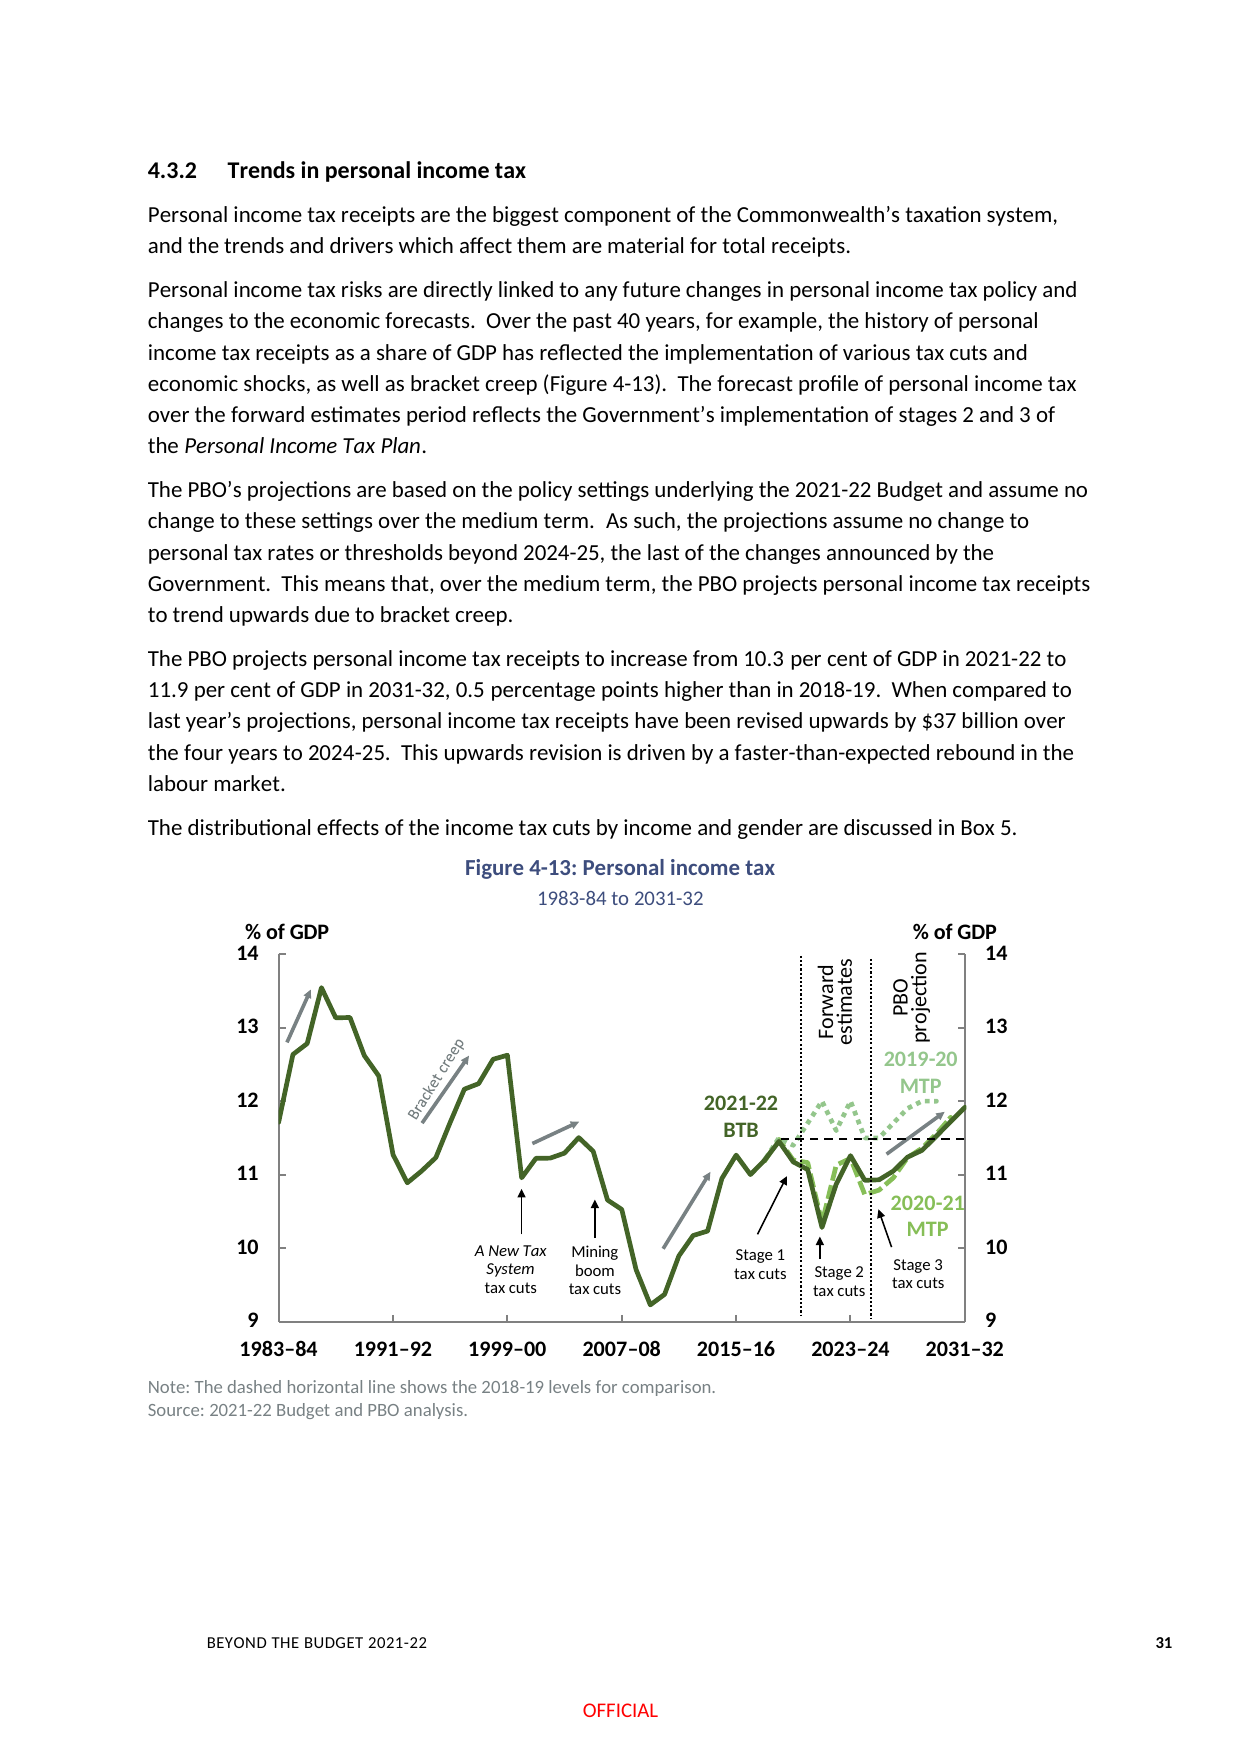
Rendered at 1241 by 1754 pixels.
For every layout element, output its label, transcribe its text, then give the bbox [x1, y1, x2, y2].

text The PBO’s projections are based on the policy settings underlying the 2021-22 Budget and assume no change to these settings over the medium term. As such, the projections assume no change to personal tax rates or thresholds beyond 2024-25, the last of the changes announced by the Government. This means that, over the medium term, the PBO projects personal income tax receipts to trend upwards due to bracket creep. [148, 472, 1092, 628]
text Note: The dashed horizontal line shows the 2018-19 levels for comparison. [148, 1375, 1092, 1398]
text Figure 4-13: Personal income tax [148, 853, 1092, 881]
text Personal income tax risks are directly linked to any future changes in personal income tax policy and changes to the economic forecasts. Over the past 40 years, for example, the history of personal income tax receipts as a share of GDP has reflected the implementation of various tax cuts and economic shocks, as well as bracket creep (Figure 4-13). The forecast profile of personal income tax over the forward estimates period reflects the Government’s implementation of stages 2 and 3 of the Personal Income Tax Plan. [148, 272, 1092, 459]
text 1983-84 to 2031-32 [148, 886, 1092, 911]
text The distributional effects of the income tax cuts by income and gender are discussed in Box 5. [148, 809, 1092, 841]
text Source: 2021-22 Budget and PBO analysis. [148, 1398, 1092, 1421]
subtitle Trends in personal income tax [148, 155, 1092, 184]
text The PBO projects personal income tax receipts to increase from 10.3 per cent of GDP in 2021-22 to 11.9 per cent of GDP in 2031-32, 0.5 percentage points higher than in 2018-19. When compared to last year’s projections, personal income tax receipts have been revised upwards by $37 billion over the four years to 2024-25. This upwards revision is driven by a faster-than-expected rebound in the labour market. [148, 641, 1092, 797]
text Personal income tax receipts are the biggest component of the Commonwealth’s taxation system, and the trends and drivers which affect them are material for total receipts. [148, 197, 1092, 259]
